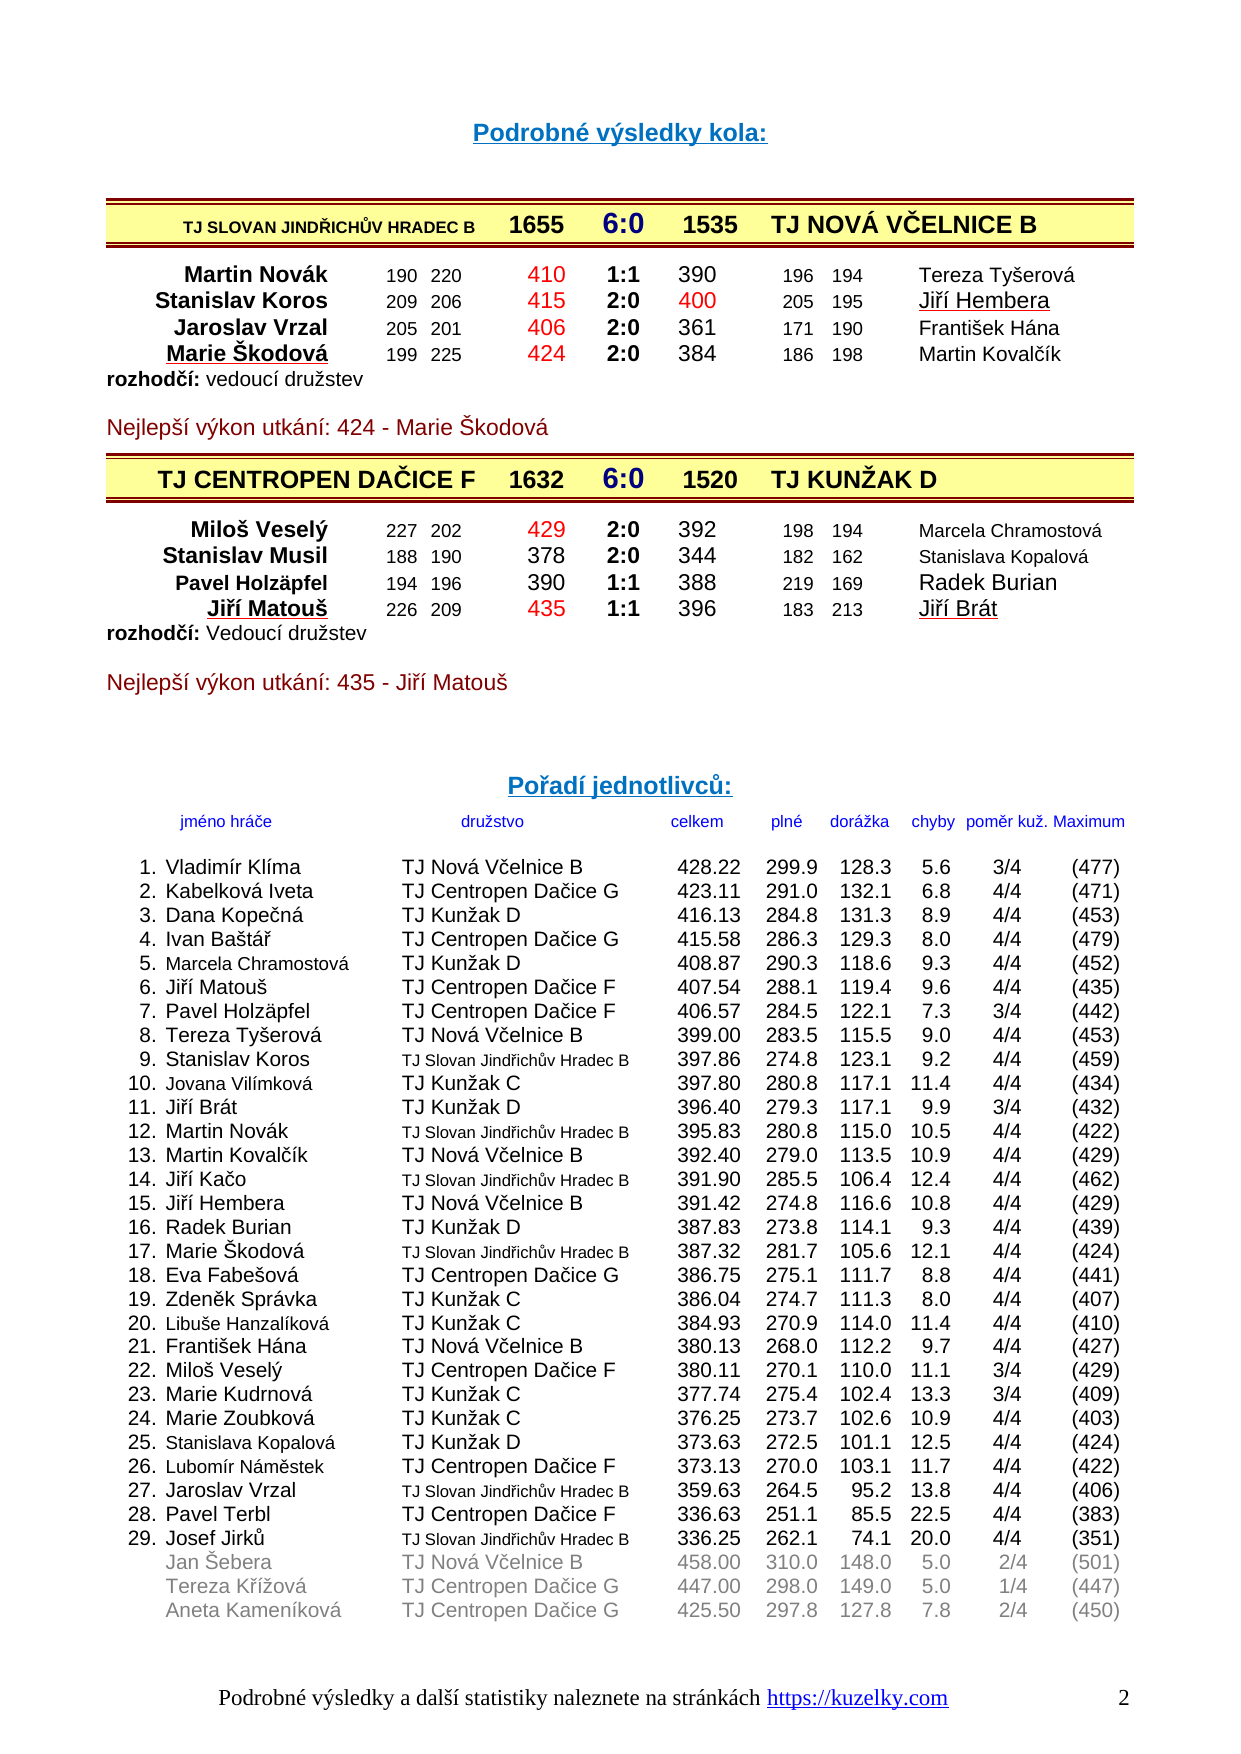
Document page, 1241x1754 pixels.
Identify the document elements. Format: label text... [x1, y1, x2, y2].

text Aneta Kameníková TJ Centropen Dačice G 425.50 297.8 127.8 7.8 2/4 (450) [106, 1598, 1134, 1622]
text Marie Škodová 199 225 424 2:0 384 186 198 Martin Kovalčík [106, 340, 1134, 366]
text 3. Dana Kopečná TJ Kunžak D 416.13 284.8 131.3 8.9 4/4 (453) [106, 903, 1134, 927]
text 6. Jiří Matouš TJ Centropen Dačice F 407.54 288.1 119.4 9.6 4/4 (435) [106, 975, 1134, 999]
text Stanislav Musil 188 190 378 2:0 344 182 162 Stanislava Kopalová [106, 542, 1134, 568]
text 12. Martin Novák TJ Slovan Jindřichův Hradec B 395.83 280.8 115.0 10.5 4/4 (422) [106, 1119, 1134, 1143]
text Nejlepší výkon utkání: 424 - Marie Škodová [106, 414, 1134, 441]
text Miloš Veselý 227 202 429 2:0 392 198 194 Marcela Chramostová [106, 516, 1134, 542]
text 18. Eva Fabešová TJ Centropen Dačice G 386.75 275.1 111.7 8.8 4/4 (441) [106, 1262, 1134, 1286]
text 11. Jiří Brát TJ Kunžak D 396.40 279.3 117.1 9.9 3/4 (432) [106, 1095, 1134, 1119]
text 4. Ivan Baštář TJ Centropen Dačice G 415.58 286.3 129.3 8.0 4/4 (479) [106, 927, 1134, 951]
text 15. Jiří Hembera TJ Nová Včelnice B 391.42 274.8 116.6 10.8 4/4 (429) [106, 1191, 1134, 1214]
text Stanislav Koros 209 206 415 2:0 400 205 195 Jiří Hembera [106, 287, 1134, 314]
text TJ Centropen Dačice F 1632 6:0 1520 TJ Kunžak D [106, 459, 1134, 497]
text 19. Zdeněk Správka TJ Kunžak C 386.04 274.7 111.3 8.0 4/4 (407) [106, 1286, 1134, 1310]
text 27. Jaroslav Vrzal TJ Slovan Jindřichův Hradec B 359.63 264.5 95.2 13.8 4/4 (406) [106, 1478, 1134, 1502]
text 23. Marie Kudrnová TJ Kunžak C 377.74 275.4 102.4 13.3 3/4 (409) [106, 1382, 1134, 1406]
text 29. Josef Jirků TJ Slovan Jindřichův Hradec B 336.25 262.1 74.1 20.0 4/4 (351) [106, 1526, 1134, 1550]
text 28. Pavel Terbl TJ Centropen Dačice F 336.63 251.1 85.5 22.5 4/4 (383) [106, 1502, 1134, 1526]
text 22. Miloš Veselý TJ Centropen Dačice F 380.11 270.1 110.0 11.1 3/4 (429) [106, 1358, 1134, 1382]
text TJ Slovan Jindřichův Hradec B 1655 6:0 1535 TJ Nová Včelnice B [106, 205, 1134, 242]
text 21. František Hána TJ Nová Včelnice B 380.13 268.0 112.2 9.7 4/4 (427) [106, 1334, 1134, 1358]
text Pořadí jednotlivců: [94, 771, 1145, 799]
text 8. Tereza Tyšerová TJ Nová Včelnice B 399.00 283.5 115.5 9.0 4/4 (453) [106, 1023, 1134, 1047]
text 14. Jiří Kačo TJ Slovan Jindřichův Hradec B 391.90 285.5 106.4 12.4 4/4 (462) [106, 1167, 1134, 1191]
text Martin Novák 190 220 410 1:1 390 196 194 Tereza Tyšerová [106, 261, 1134, 287]
text jméno hráče družstvo celkem plné dorážka chyby poměr kuž. Maximum [106, 812, 1134, 831]
text 24. Marie Zoubková TJ Kunžak C 376.25 273.7 102.6 10.9 4/4 (403) [106, 1406, 1134, 1430]
text Jiří Matouš 226 209 435 1:1 396 183 213 Jiří Brát [106, 595, 1134, 621]
text 1. Vladimír Klíma TJ Nová Včelnice B 428.22 299.9 128.3 5.6 3/4 (477) [106, 855, 1134, 879]
text 2. Kabelková Iveta TJ Centropen Dačice G 423.11 291.0 132.1 6.8 4/4 (471) [106, 879, 1134, 903]
text 20. Libuše Hanzalíková TJ Kunžak C 384.93 270.9 114.0 11.4 4/4 (410) [106, 1310, 1134, 1334]
text Jan Šebera TJ Nová Včelnice B 458.00 310.0 148.0 5.0 2/4 (501) [106, 1550, 1134, 1574]
text 26. Lubomír Náměstek TJ Centropen Dačice F 373.13 270.0 103.1 11.7 4/4 (422) [106, 1454, 1134, 1478]
text 5. Marcela Chramostová TJ Kunžak D 408.87 290.3 118.6 9.3 4/4 (452) [106, 951, 1134, 975]
text 7. Pavel Holzäpfel TJ Centropen Dačice F 406.57 284.5 122.1 7.3 3/4 (442) [106, 999, 1134, 1023]
text 9. Stanislav Koros TJ Slovan Jindřichův Hradec B 397.86 274.8 123.1 9.2 4/4 (459) [106, 1047, 1134, 1071]
text Podrobné výsledky kola: [94, 118, 1145, 147]
text 16. Radek Burian TJ Kunžak D 387.83 273.8 114.1 9.3 4/4 (439) [106, 1214, 1134, 1238]
text Tereza Křížová TJ Centropen Dačice G 447.00 298.0 149.0 5.0 1/4 (447) [106, 1574, 1134, 1598]
text Nejlepší výkon utkání: 435 - Jiří Matouš [106, 669, 1134, 696]
text 10. Jovana Vilímková TJ Kunžak C 397.80 280.8 117.1 11.4 4/4 (434) [106, 1071, 1134, 1095]
text 17. Marie Škodová TJ Slovan Jindřichův Hradec B 387.32 281.7 105.6 12.1 4/4 (424) [106, 1238, 1134, 1262]
text Jaroslav Vrzal 205 201 406 2:0 361 171 190 František Hána [106, 314, 1134, 340]
text 25. Stanislava Kopalová TJ Kunžak D 373.63 272.5 101.1 12.5 4/4 (424) [106, 1430, 1134, 1454]
text Pavel Holzäpfel 194 196 390 1:1 388 219 169 Radek Burian [106, 568, 1134, 595]
text rozhodčí: vedoucí družstev [106, 366, 1134, 390]
text 13. Martin Kovalčík TJ Nová Včelnice B 392.40 279.0 113.5 10.9 4/4 (429) [106, 1143, 1134, 1167]
text rozhodčí: Vedoucí družstev [106, 621, 1134, 645]
